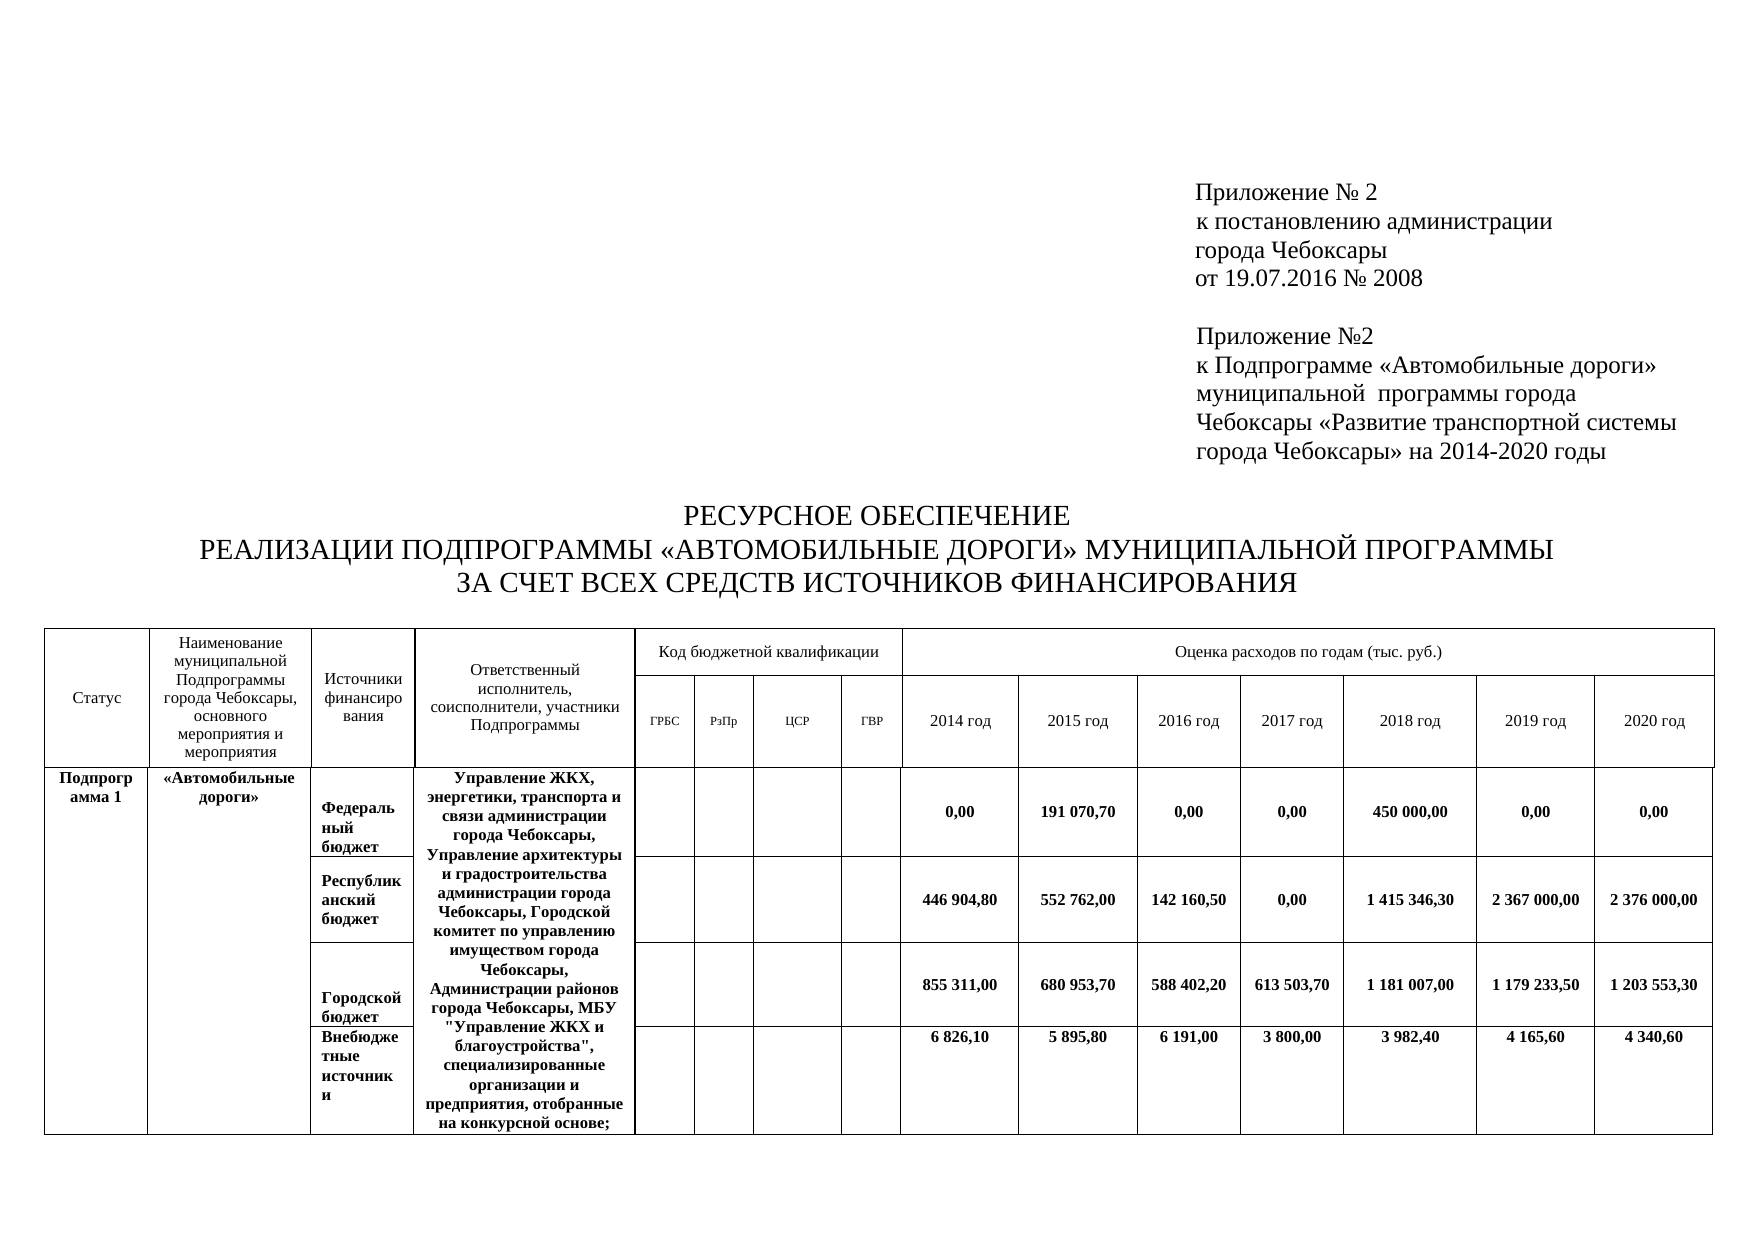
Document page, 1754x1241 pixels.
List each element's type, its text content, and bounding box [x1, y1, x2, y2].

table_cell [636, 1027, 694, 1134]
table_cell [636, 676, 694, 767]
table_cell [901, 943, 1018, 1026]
text к Подпрограмме «Автомобильные дороги» муниципальной программы города Чебоксары «Развитие транспортной системы города Чебоксары» на 2014-2020 годы [1196, 350, 1695, 465]
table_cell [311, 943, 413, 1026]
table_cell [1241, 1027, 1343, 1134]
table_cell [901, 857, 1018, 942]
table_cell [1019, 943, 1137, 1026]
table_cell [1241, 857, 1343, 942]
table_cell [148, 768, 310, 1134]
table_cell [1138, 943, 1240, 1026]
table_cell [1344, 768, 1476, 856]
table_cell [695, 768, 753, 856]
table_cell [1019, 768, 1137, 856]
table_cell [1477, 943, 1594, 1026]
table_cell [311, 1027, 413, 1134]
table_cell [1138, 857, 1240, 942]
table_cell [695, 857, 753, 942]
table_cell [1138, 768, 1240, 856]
text от 19.07.2016 № 2008 [1195, 263, 1695, 292]
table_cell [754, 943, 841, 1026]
text РЕАЛИЗАЦИИ ПОДПРОГРАММЫ «АВТОМОБИЛЬНЫЕ ДОРОГИ» МУНИЦИПАЛЬНОЙ ПРОГРАММЫ [59, 532, 1695, 565]
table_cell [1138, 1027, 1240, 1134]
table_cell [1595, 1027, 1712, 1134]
text к постановлению администрации [1195, 206, 1695, 235]
text Приложение №2 [1196, 321, 1695, 350]
text города Чебоксары [1195, 235, 1695, 263]
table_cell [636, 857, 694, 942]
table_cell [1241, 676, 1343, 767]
text ЗА СЧЕТ ВСЕХ СРЕДСТВ ИСТОЧНИКОВ ФИНАНСИРОВАНИЯ [59, 565, 1695, 599]
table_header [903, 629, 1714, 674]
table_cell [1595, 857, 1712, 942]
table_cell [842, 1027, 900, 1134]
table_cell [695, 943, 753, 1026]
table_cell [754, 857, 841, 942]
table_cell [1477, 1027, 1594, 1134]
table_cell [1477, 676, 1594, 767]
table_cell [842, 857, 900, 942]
text РЕСУРСНОЕ ОБЕСПЕЧЕНИЕ [59, 498, 1695, 532]
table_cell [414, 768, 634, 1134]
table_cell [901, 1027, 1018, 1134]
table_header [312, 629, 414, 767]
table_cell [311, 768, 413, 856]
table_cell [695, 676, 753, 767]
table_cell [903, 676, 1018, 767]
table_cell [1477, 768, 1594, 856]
text Приложение № 2 [1195, 177, 1695, 206]
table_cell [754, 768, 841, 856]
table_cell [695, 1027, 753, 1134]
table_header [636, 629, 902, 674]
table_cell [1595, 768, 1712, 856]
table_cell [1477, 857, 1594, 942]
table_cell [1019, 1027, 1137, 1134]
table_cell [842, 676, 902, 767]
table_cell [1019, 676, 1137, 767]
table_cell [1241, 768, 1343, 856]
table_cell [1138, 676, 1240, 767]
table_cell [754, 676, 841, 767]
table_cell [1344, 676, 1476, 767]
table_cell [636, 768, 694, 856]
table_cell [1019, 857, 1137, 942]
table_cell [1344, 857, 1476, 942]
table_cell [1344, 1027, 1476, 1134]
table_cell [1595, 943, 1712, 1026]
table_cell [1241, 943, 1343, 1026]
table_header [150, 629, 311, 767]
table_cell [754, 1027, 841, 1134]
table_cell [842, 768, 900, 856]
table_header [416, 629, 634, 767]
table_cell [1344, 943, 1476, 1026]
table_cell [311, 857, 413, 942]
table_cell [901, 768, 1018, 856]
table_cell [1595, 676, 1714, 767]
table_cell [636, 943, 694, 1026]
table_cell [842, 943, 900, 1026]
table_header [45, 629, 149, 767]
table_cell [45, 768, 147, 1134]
